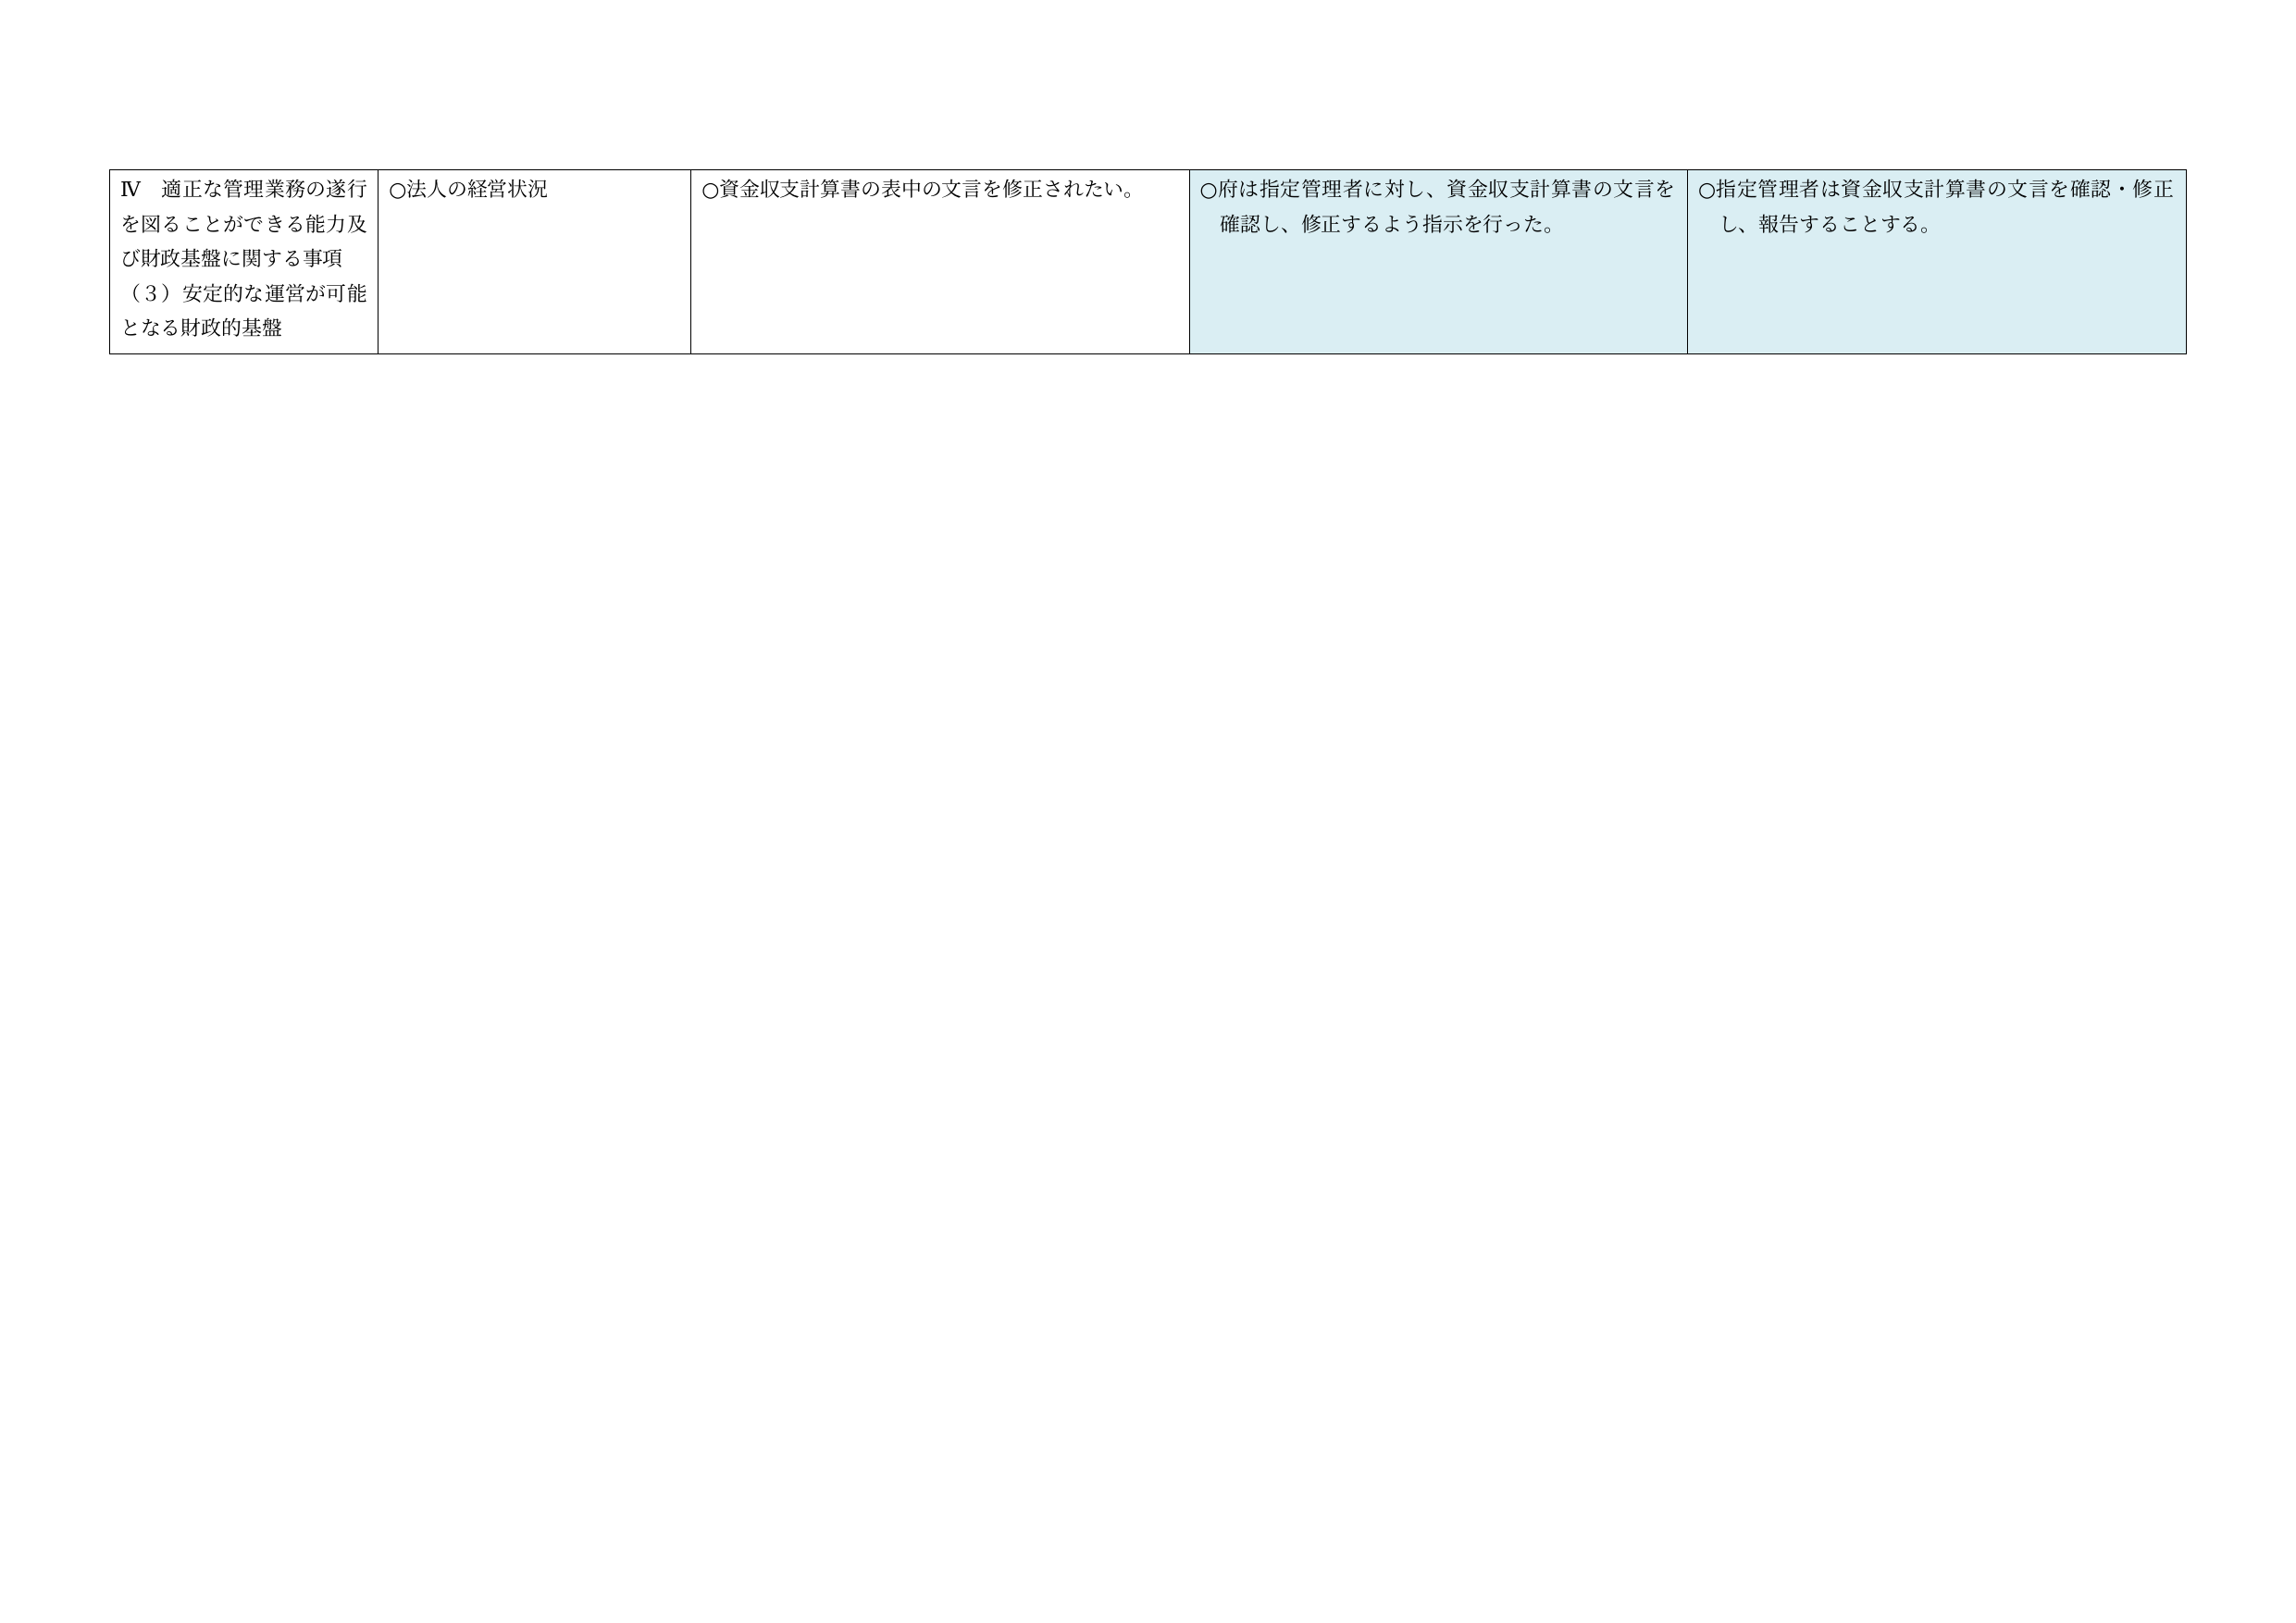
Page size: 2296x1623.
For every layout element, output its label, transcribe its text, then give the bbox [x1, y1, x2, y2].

table_cell ○法人の経営状況 [379, 170, 690, 353]
table_cell Ⅳ 適正な管理業務の遂行を図ることができる能力及び財政基盤に関する事項 （３）安定的な運営が可能となる財政的基盤 [110, 170, 378, 353]
table_cell ○資金収支計算書の表中の文言を修正されたい。 [691, 170, 1189, 353]
table_cell ○府は指定管理者に対し、資金収支計算書の文言を確認し、修正するよう指示を行った。 [1190, 170, 1687, 353]
table_cell ○指定管理者は資金収支計算書の文言を確認・修正し、報告することする。 [1688, 170, 2186, 353]
